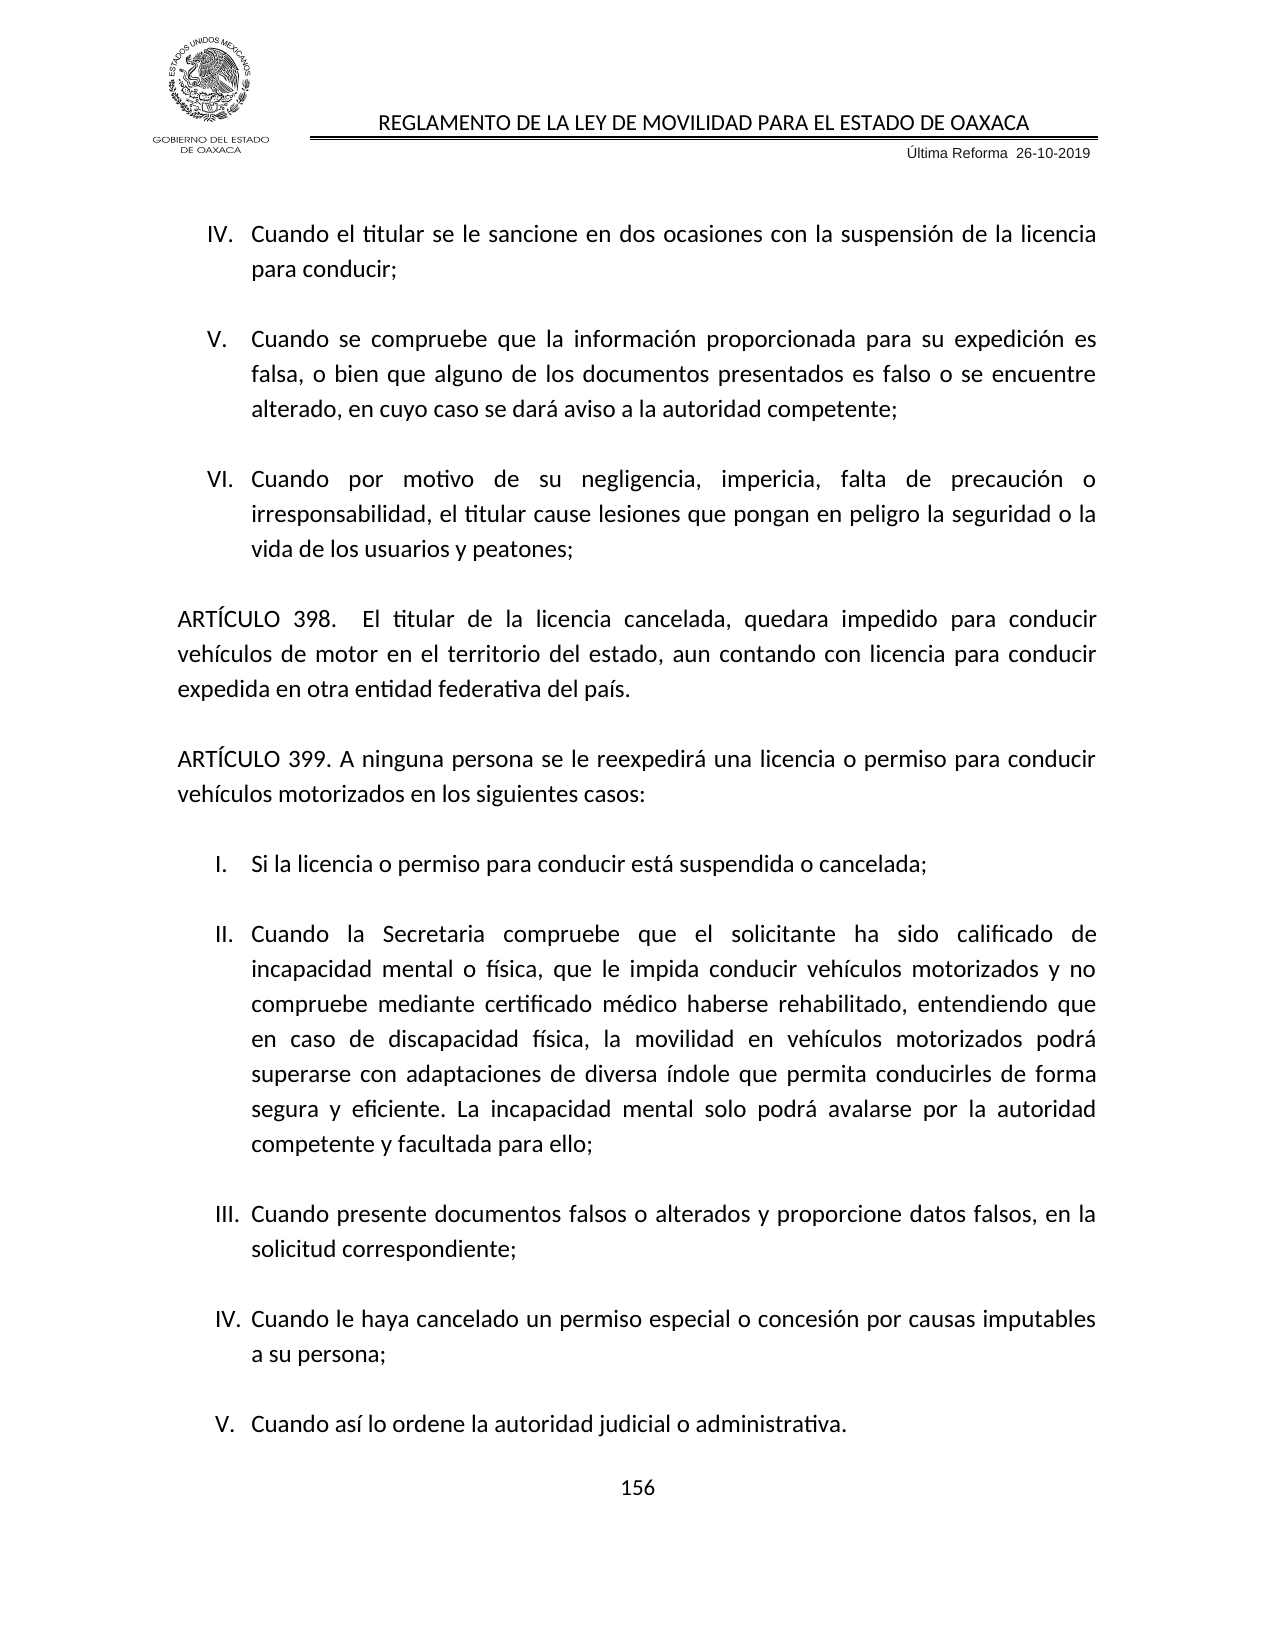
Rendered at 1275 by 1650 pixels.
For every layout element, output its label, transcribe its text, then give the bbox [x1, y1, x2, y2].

list Cuando por motivo de su negligencia, impericia, falta de precaución o irresponsabilidad, el titular cause lesiones que pongan en peligro la seguridad o la vida de los usuarios y peatones; [207, 463, 1098, 564]
list Cuando le haya cancelado un permiso especial o concesión por causas imputables a su persona; [215, 1303, 1098, 1369]
text ARTÍCULO 399. A ninguna persona se le reexpedirá una licencia o permiso para conducir vehículos motorizados en los siguientes casos: [177, 743, 1098, 809]
list Cuando la Secretaria compruebe que el solicitante ha sido calificado de incapacidad mental o física, que le impida conducir vehículos motorizados y no compruebe mediante certificado médico haberse rehabilitado, entendiendo que en caso de discapacidad física, la movilidad en vehículos motorizados podrá superarse con adaptaciones de diversa índole que permita conducirles de forma segura y eficiente. La incapacidad mental solo podrá avalarse por la autoridad competente y facultada para ello; [215, 918, 1098, 1159]
list Cuando se compruebe que la información proporcionada para su expedición es falsa, o bien que alguno de los documentos presentados es falso o se encuentre alterado, en cuyo caso se dará aviso a la autoridad competente; [207, 323, 1098, 424]
text ARTÍCULO 398. El titular de la licencia cancelada, quedara impedido para conducir vehículos de motor en el territorio del estado, aun contando con licencia para conducir expedida en otra entidad federativa del país. [177, 603, 1098, 704]
list Cuando presente documentos falsos o alterados y proporcione datos falsos, en la solicitud correspondiente; [215, 1198, 1098, 1264]
list Cuando así lo ordene la autoridad judicial o administrativa. [215, 1408, 1098, 1439]
picture [150, 34, 272, 156]
list Si la licencia o permiso para conducir está suspendida o cancelada; [215, 848, 1098, 879]
list Cuando el titular se le sancione en dos ocasiones con la suspensión de la licencia para conducir; [207, 218, 1098, 284]
